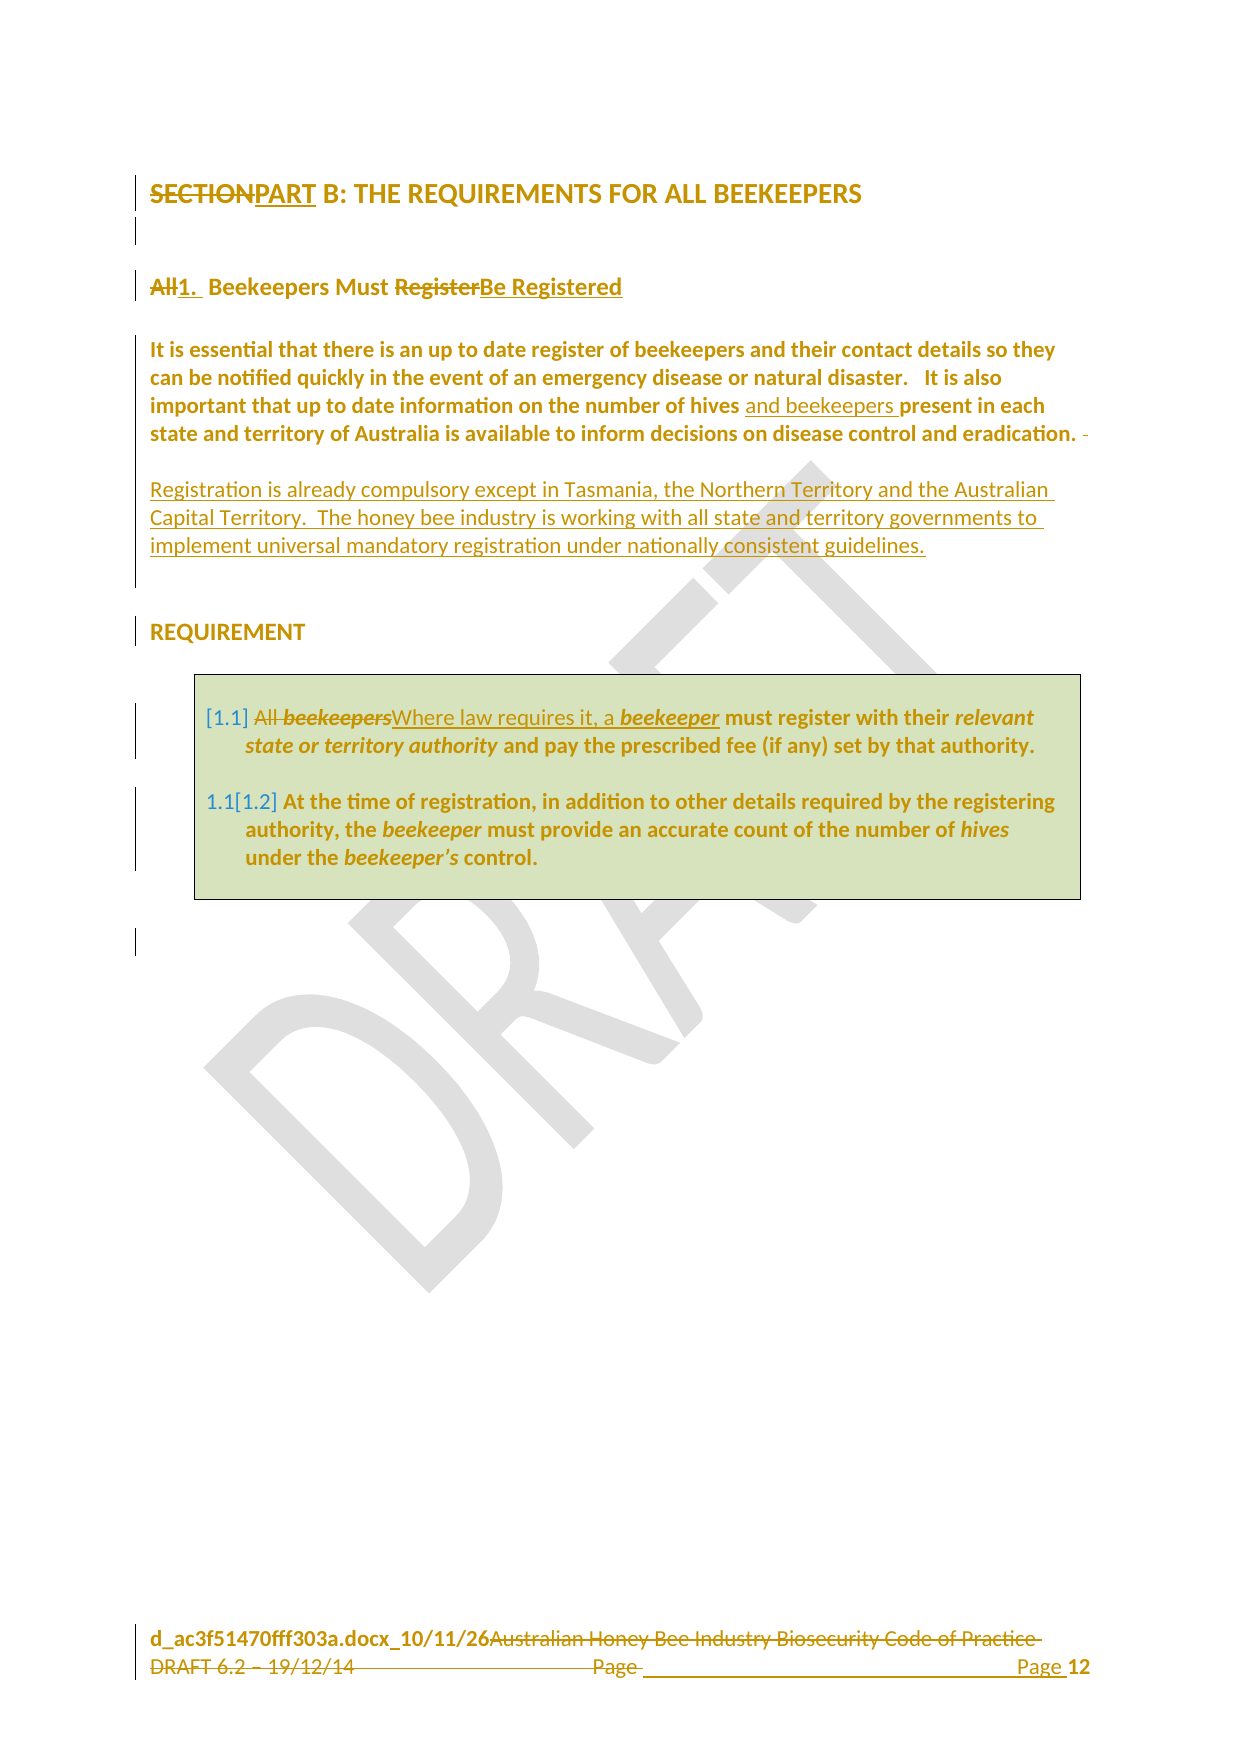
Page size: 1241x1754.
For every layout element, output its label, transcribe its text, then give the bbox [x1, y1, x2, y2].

subtitle Beekeepers Must [150, 270, 1090, 301]
text It is essential that there is an up to date register of beekeepers and their contact details so they can be notified quickly in the event of an emergency disease or natural disaster. It is also important that up to date information on the number of hives present in each state and territory of Australia is available to inform decisions on disease control and eradication. [150, 335, 1090, 447]
subtitle B: THE REQUIREMENTS FOR ALL BEEKEEPERS [150, 175, 1090, 211]
table_header must register with their relevant state or territory authority and pay the prescribed fee (if any) set by that authority. At the time of registration, in addition to other details required by the registering authority, the beekeeper must provide an accurate count of the number of hives under the beekeeper’s control. [195, 675, 1080, 899]
text REQUIREMENT [150, 616, 1090, 646]
